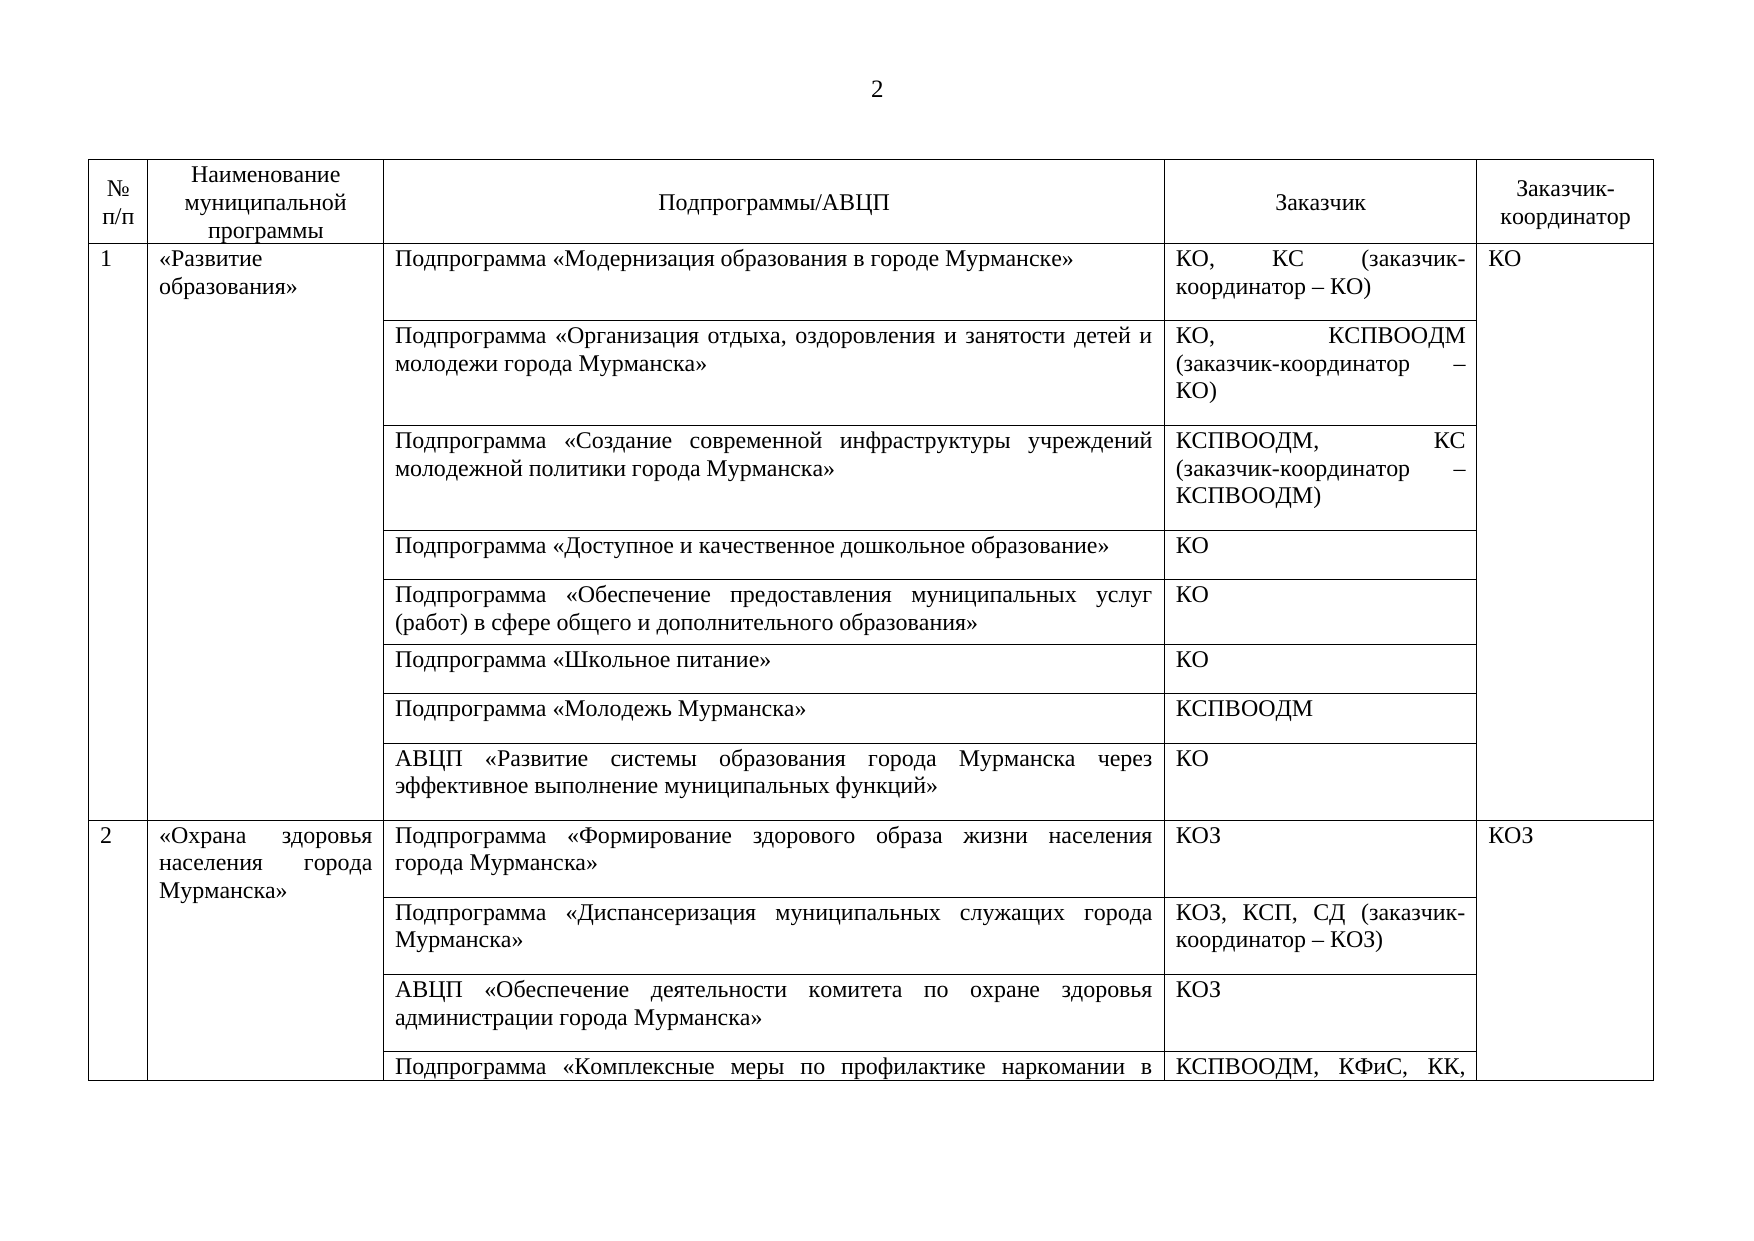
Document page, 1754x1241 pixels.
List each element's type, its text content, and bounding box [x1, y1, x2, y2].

table_cell 1 [89, 244, 147, 820]
table_cell КОЗ, КСП, СД (заказчик-координатор – КОЗ) [1165, 898, 1476, 974]
table_cell КОЗ [1165, 975, 1476, 1051]
table_cell Подпрограмма «Организация отдыха, оздоровления и занятости детей и молодежи города Мурманска» [384, 321, 1164, 425]
table_cell Подпрограмма «Модернизация образования в городе Мурманске» [384, 244, 1164, 320]
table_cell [1165, 1052, 1476, 1079]
table_header Заказчик-координатор [1477, 160, 1653, 243]
table_cell 2 [89, 821, 147, 1079]
table_cell КО, КСПВООДМ (заказчик-координатор – КО) [1165, 321, 1476, 425]
table_cell Подпрограмма «Создание современной инфраструктуры учреждений молодежной политики города Мурманска» [384, 426, 1164, 530]
table_cell КО [1477, 244, 1653, 820]
table_cell АВЦП «Обеспечение деятельности комитета по охране здоровья администрации города Мурманска» [384, 975, 1164, 1051]
table_cell «Охрана здоровья населения города Мурманска» [148, 821, 383, 1079]
table_cell Подпрограмма «Формирование здорового образа жизни населения города Мурманска» [384, 821, 1164, 897]
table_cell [384, 1052, 1164, 1079]
table_cell Подпрограмма «Молодежь Мурманска» [384, 694, 1164, 743]
table_cell КСПВООДМ [1165, 694, 1476, 743]
table_cell Подпрограмма «Доступное и качественное дошкольное образование» [384, 531, 1164, 579]
table_cell КО [1165, 531, 1476, 579]
table_cell КСПВООДМ, КС (заказчик-координатор – КСПВООДМ) [1165, 426, 1476, 530]
table_cell КО, КС (заказчик-координатор – КО) [1165, 244, 1476, 320]
table_cell КОЗ [1477, 821, 1653, 1079]
table_cell КО [1165, 744, 1476, 820]
table_cell «Развитие образования» [148, 244, 383, 820]
table_header № п/п [89, 160, 147, 243]
table_header Наименование муниципальной программы [148, 160, 383, 243]
table_cell КОЗ [1165, 821, 1476, 897]
table_cell Подпрограмма «Школьное питание» [384, 645, 1164, 693]
table_header Заказчик [1165, 160, 1476, 243]
table_header Подпрограммы/АВЦП [384, 160, 1164, 243]
table_cell Подпрограмма «Диспансеризация муниципальных служащих города Мурманска» [384, 898, 1164, 974]
table_cell КО [1165, 580, 1476, 644]
table_cell КО [1165, 645, 1476, 693]
table_cell Подпрограмма «Обеспечение предоставления муниципальных услуг (работ) в сфере общего и дополнительного образования» [384, 580, 1164, 644]
table_cell АВЦП «Развитие системы образования города Мурманска через эффективное выполнение муниципальных функций» [384, 744, 1164, 820]
